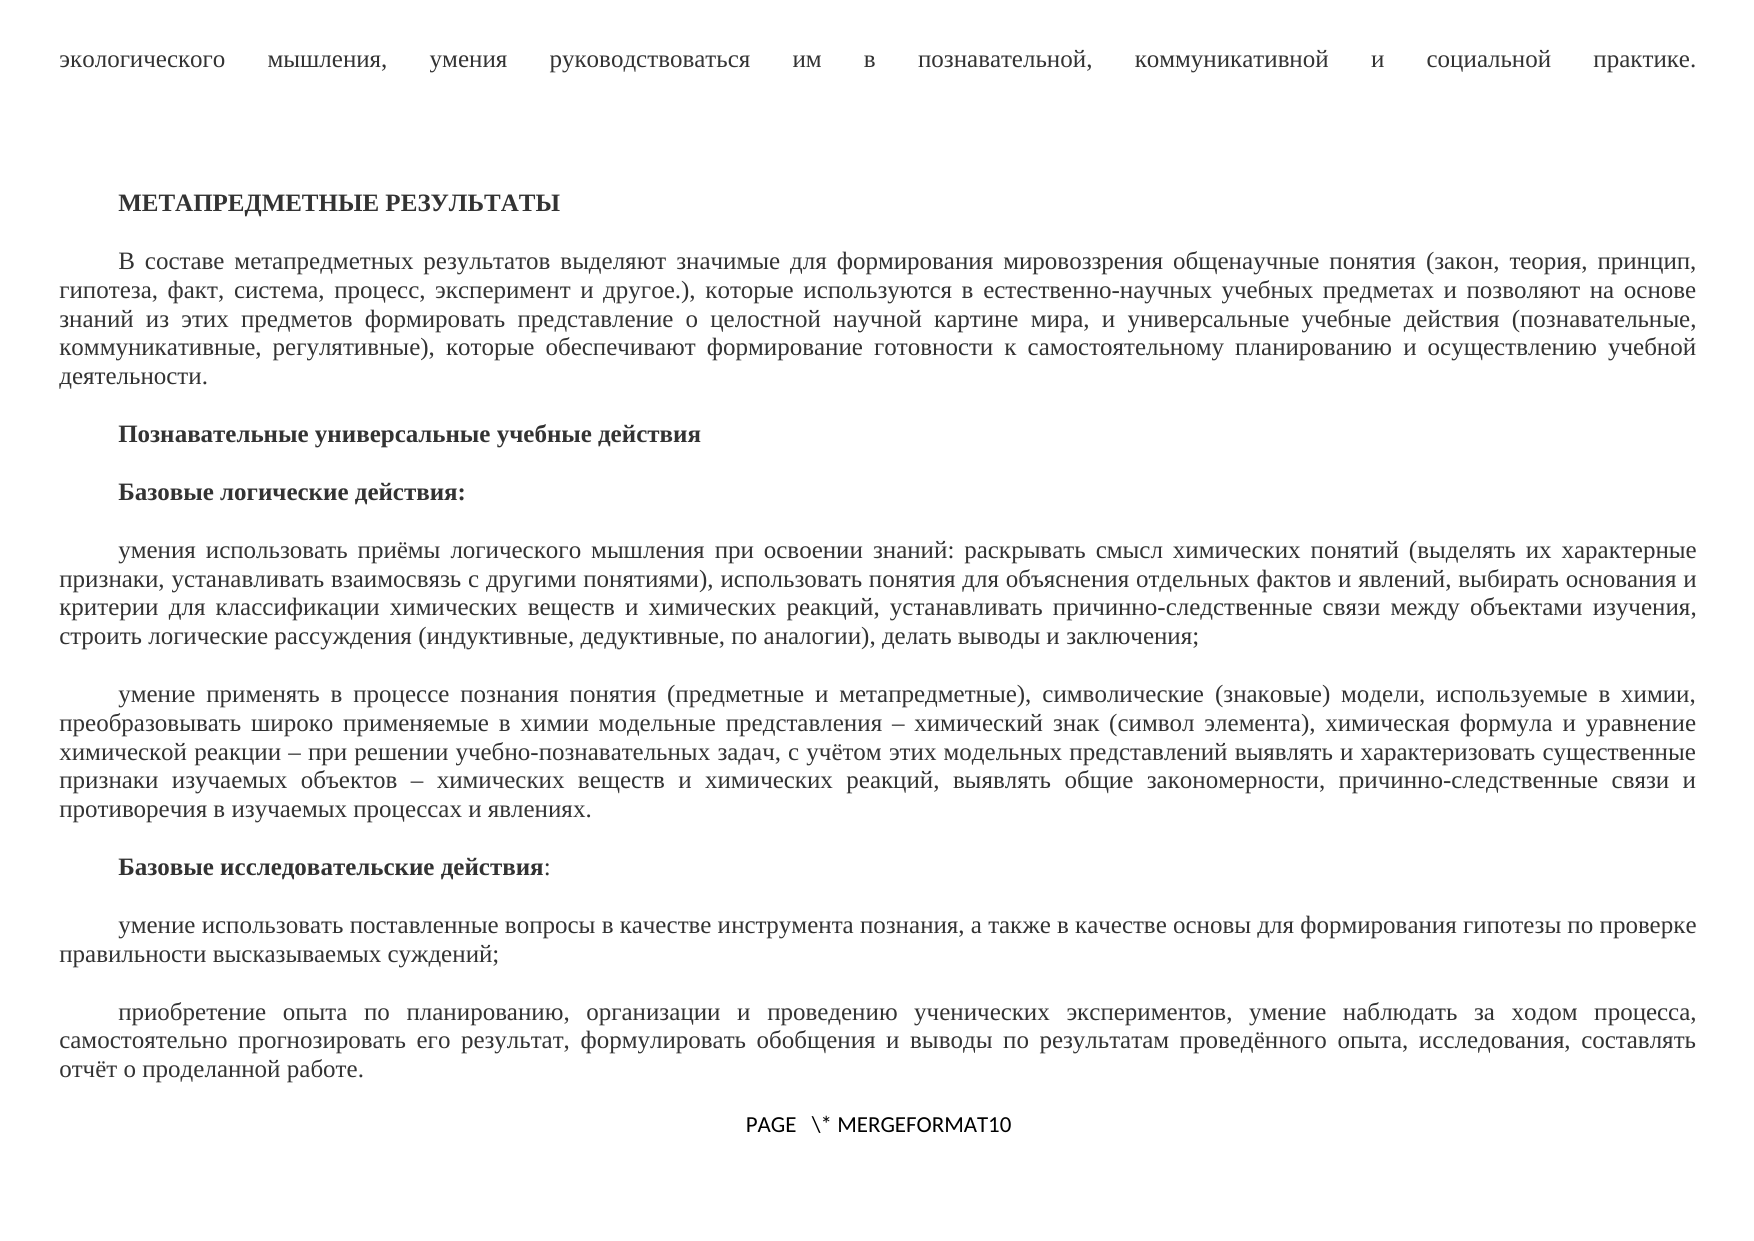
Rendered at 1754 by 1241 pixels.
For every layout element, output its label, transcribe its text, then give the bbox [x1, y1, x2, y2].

text умение использовать поставленные вопросы в качестве инструмента познания, а также в качестве основы для формирования гипотезы по проверке правильности высказываемых суждений; [59, 910, 1698, 967]
text МЕТАПРЕДМЕТНЫЕ РЕЗУЛЬТАТЫ [59, 188, 1698, 217]
text В составе метапредметных результатов выделяют значимые для формирования мировоззрения общенаучные понятия (закон, теория, принцип, гипотеза, факт, система, процесс, эксперимент и другое.), которые используются в естественно-научных учебных предметах и позволяют на основе знаний из этих предметов формировать представление о целостной научной картине мира, и универсальные учебные действия (познавательные, коммуникативные, регулятивные), которые обеспечивают формирование готовности к самостоятельному планированию и осуществлению учебной деятельности. [59, 246, 1698, 390]
text умения использовать приёмы логического мышления при освоении знаний: раскрывать смысл химических понятий (выделять их характерные признаки, устанавливать взаимосвязь с другими понятиями), использовать понятия для объяснения отдельных фактов и явлений, выбирать основания и критерии для классификации химических веществ и химических реакций, устанавливать причинно-следственные связи между объектами изучения, строить логические рассуждения (индуктивные, дедуктивные, по аналогии), делать выводы и заключения; [59, 535, 1698, 650]
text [59, 44, 1698, 101]
text умение применять в процессе познания понятия (предметные и метапредметные), символические (знаковые) модели, используемые в химии, преобразовывать широко применяемые в химии модельные представления – химический знак (символ элемента), химическая формула и уравнение химической реакции – при решении учебно-познавательных задач, с учётом этих модельных представлений выявлять и характеризовать существенные признаки изучаемых объектов – химических веществ и химических реакций, выявлять общие закономерности, причинно-следственные связи и противоречия в изучаемых процессах и явлениях. [59, 679, 1698, 823]
text Базовые логические действия: [59, 477, 1698, 506]
text Базовые исследовательские действия: [59, 852, 1698, 881]
text приобретение опыта по планированию, организации и проведению ученических экспериментов, умение наблюдать за ходом процесса, самостоятельно прогнозировать его результат, формулировать обобщения и выводы по результатам проведённого опыта, исследования, составлять отчёт о проделанной работе. [59, 997, 1698, 1083]
text Познавательные универсальные учебные действия [59, 419, 1698, 448]
